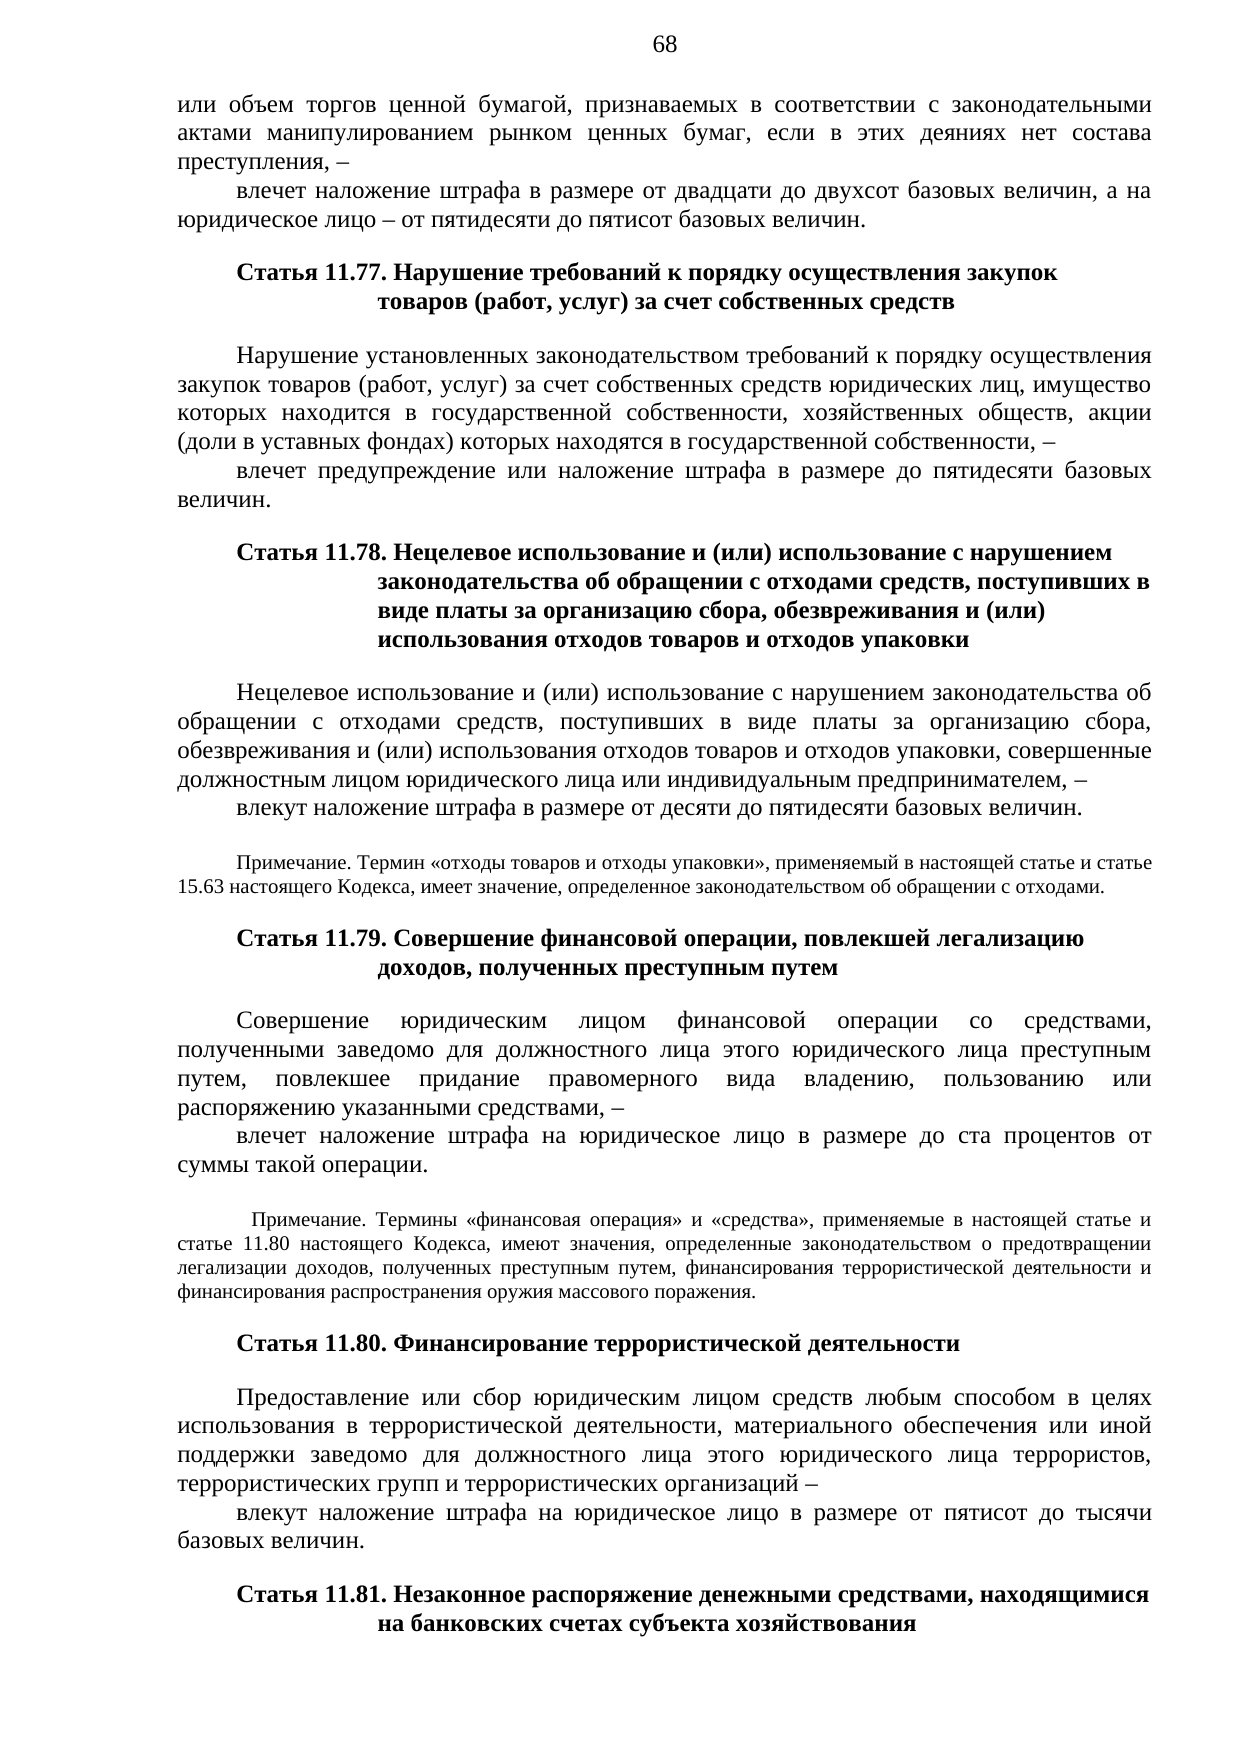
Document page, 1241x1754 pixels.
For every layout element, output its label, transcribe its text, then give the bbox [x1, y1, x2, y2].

text влечет наложение штрафа в размере от двадцати до двухсот базовых величин, а на юридическое лицо – от пятидесяти до пятисот базовых величин. [177, 175, 1153, 232]
text Примечание. Термины «финансовая операция» и «средства», применяемые в настоящей статье и статье 11.80 настоящего Кодекса, имеют значения, определенные законодательством о предотвращении легализации доходов, полученных преступным путем, финансирования террористической деятельности и финансирования распространения оружия массового поражения. [177, 1207, 1153, 1303]
text Предоставление или сбор юридическим лицом средств любым способом в целях использования в террористической деятельности, материального обеспечения или иной поддержки заведомо для должностного лица этого юридического лица террористов, террористических групп и террористических организаций – [177, 1382, 1153, 1497]
text Нецелевое использование и (или) использование с нарушением законодательства об обращении с отходами средств, поступивших в виде платы за организацию сбора, обезвреживания и (или) использования отходов товаров и отходов упаковки, совершенные должностным лицом юридического лица или индивидуальным предпринимателем, – [177, 677, 1153, 792]
text Статья 11.80. Финансирование террористической деятельности [236, 1328, 1153, 1357]
text Статья 11.79. Совершение финансовой операции, повлекшей легализацию доходов, полученных преступным путем [236, 923, 1153, 981]
text влекут наложение штрафа на юридическое лицо в размере от пятисот до тысячи базовых величин. [177, 1497, 1153, 1554]
text влечет наложение штрафа на юридическое лицо в размере до ста процентов от суммы такой операции. [177, 1121, 1153, 1178]
text Совершение юридическим лицом финансовой операции со средствами, полученными заведомо для должностного лица этого юридического лица преступным путем, повлекшее придание правомерного вида владению, пользованию или распоряжению указанными средствами, – [177, 1006, 1153, 1121]
text Статья 11.81. Незаконное распоряжение денежными средствами, находящимися на банковских счетах субъекта хозяйствования [236, 1579, 1153, 1637]
text Нарушение установленных законодательством требований к порядку осуществления закупок товаров (работ, услуг) за счет собственных средств юридических лиц, имущество которых находится в государственной собственности, хозяйственных обществ, акции (доли в уставных фондах) которых находятся в государственной собственности, – [177, 340, 1153, 455]
text Статья 11.78. Нецелевое использование и (или) использование с нарушением законодательства об обращении с отходами средств, поступивших в виде платы за организацию сбора, обезвреживания и (или) использования отходов товаров и отходов упаковки [236, 537, 1153, 652]
text Статья 11.77. Нарушение требований к порядку осуществления закупок товаров (работ, услуг) за счет собственных средств [236, 257, 1153, 315]
text влекут наложение штрафа в размере от десяти до пятидесяти базовых величин. [177, 792, 1153, 821]
text влечет предупреждение или наложение штрафа в размере до пятидесяти базовых величин. [177, 455, 1153, 512]
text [177, 89, 1153, 175]
text Примечание. Термин «отходы товаров и отходы упаковки», применяемый в настоящей статье и статье 15.63 настоящего Кодекса, имеет значение, определенное законодательством об обращении с отходами. [177, 850, 1153, 898]
